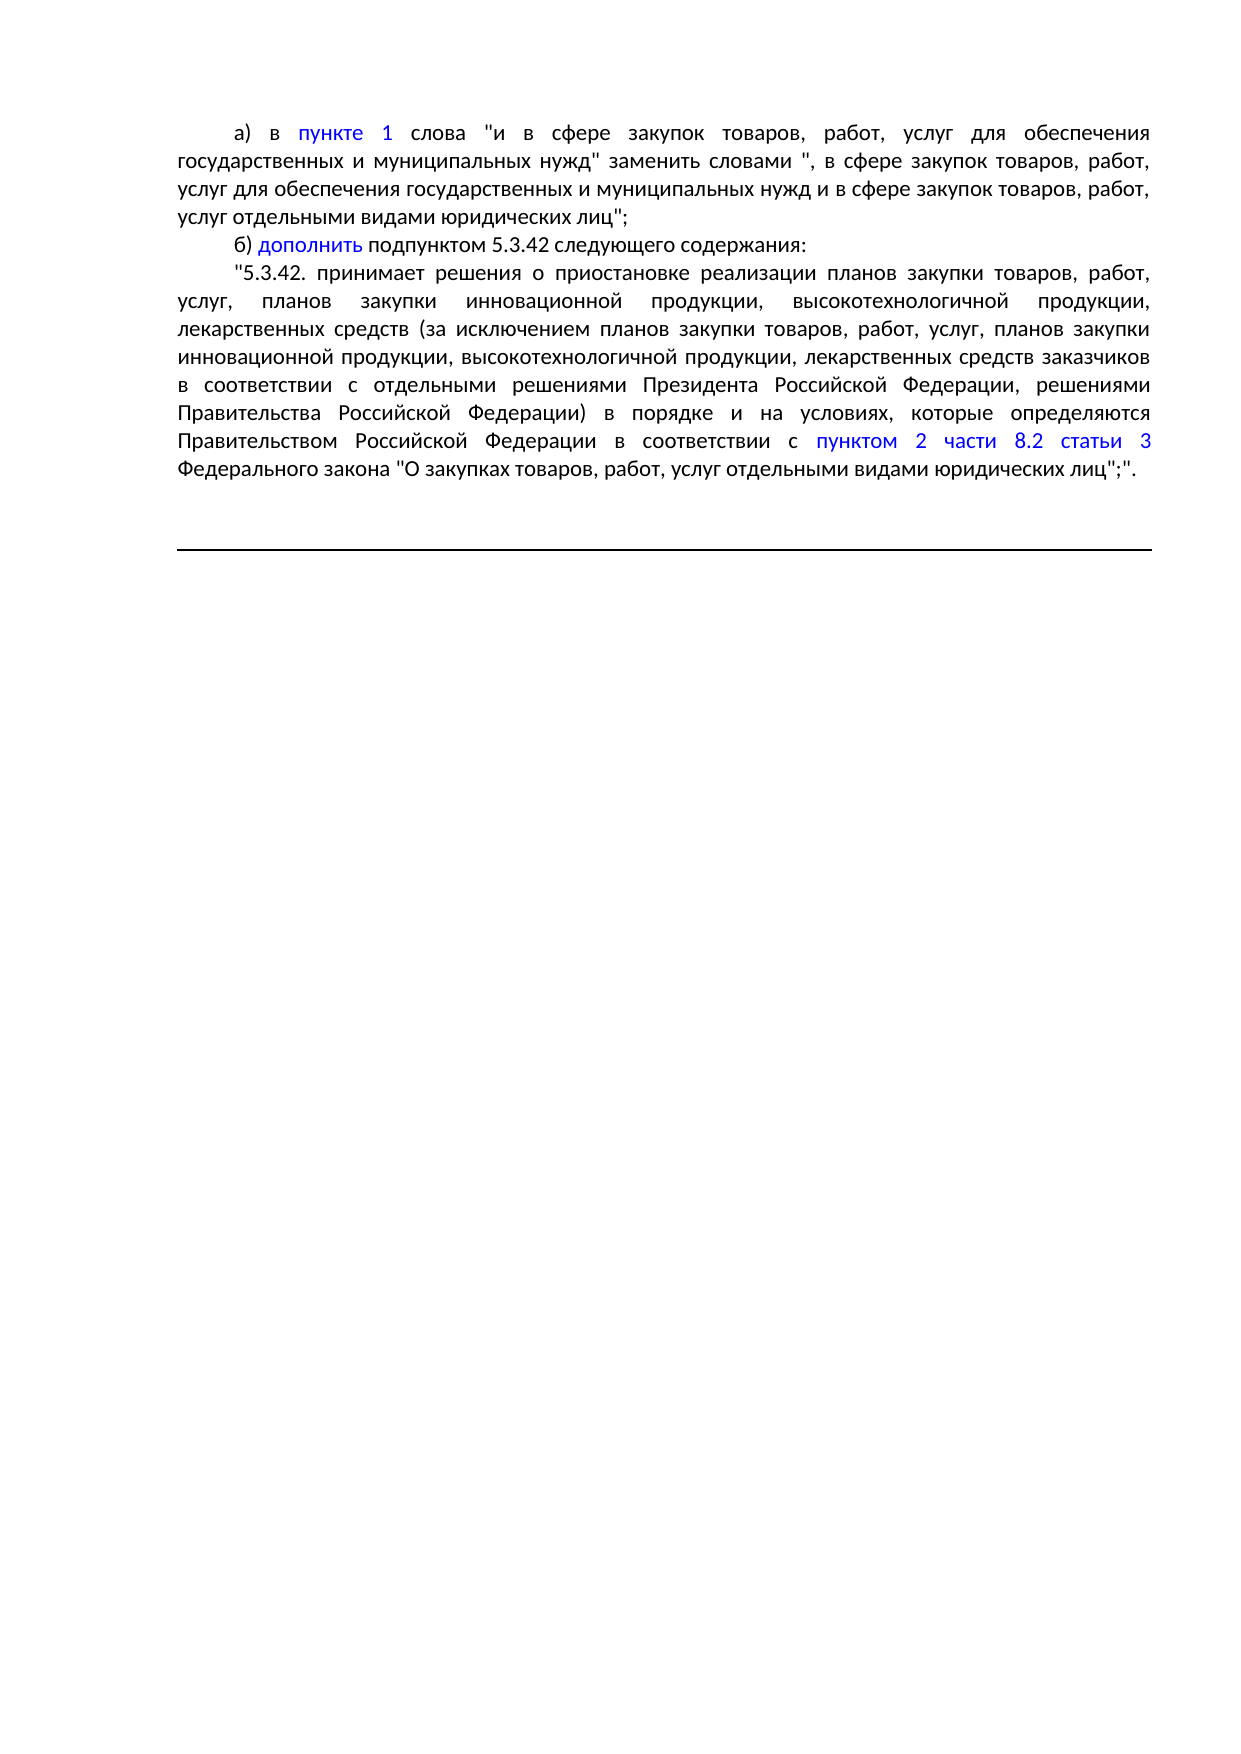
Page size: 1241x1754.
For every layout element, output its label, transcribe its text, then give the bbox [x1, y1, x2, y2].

text "5.3.42. принимает решения о приостановке реализации планов закупки товаров, работ, услуг, планов закупки инновационной продукции, высокотехнологичной продукции, лекарственных средств (за исключением планов закупки товаров, работ, услуг, планов закупки инновационной продукции, высокотехнологичной продукции, лекарственных средств заказчиков в соответствии с отдельными решениями Президента Российской Федерации, решениями Правительства Российской Федерации) в порядке и на условиях, которые определяются Правительством Российской Федерации в соответствии с пунктом 2 части 8.2 статьи 3 Федерального закона "О закупках товаров, работ, услуг отдельными видами юридических лиц";". [177, 258, 1152, 482]
text б) дополнить подпунктом 5.3.42 следующего содержания: [177, 230, 1152, 258]
